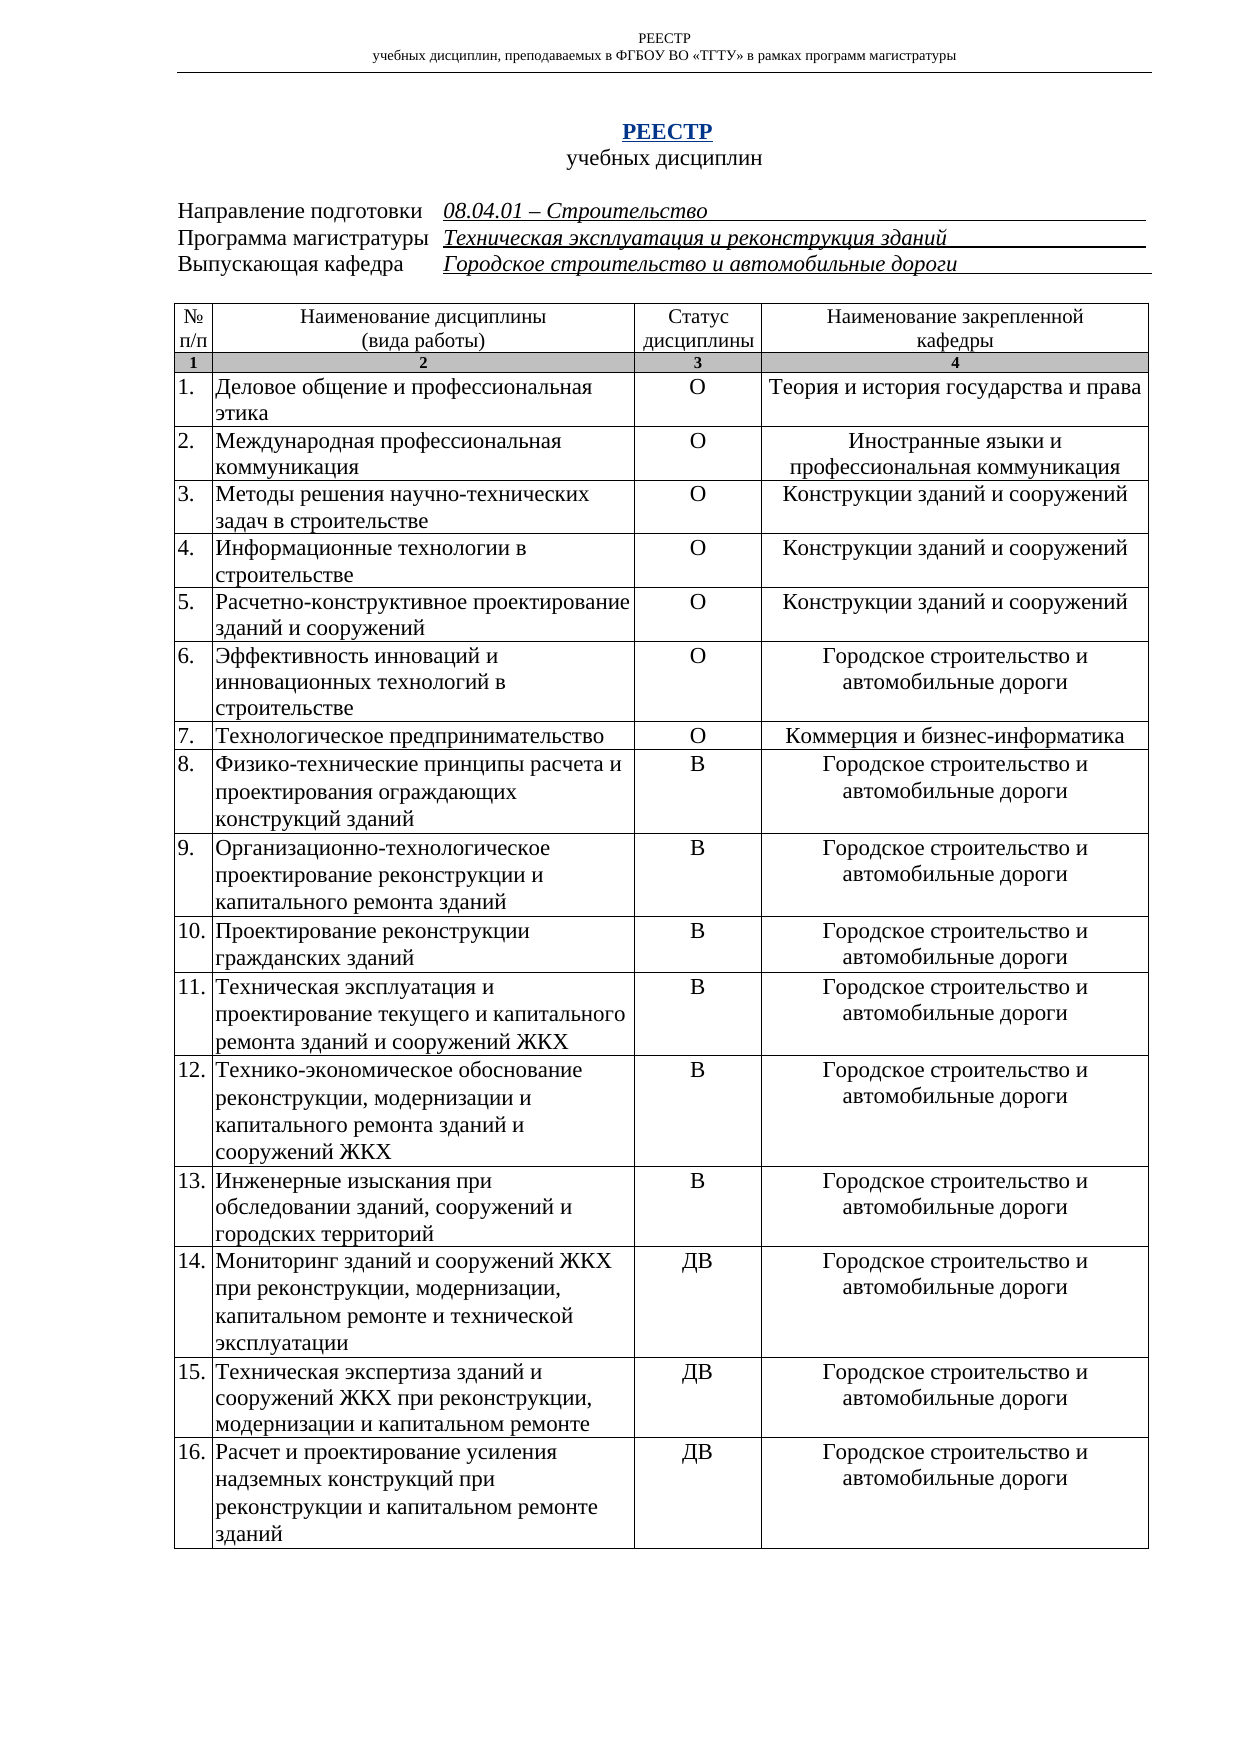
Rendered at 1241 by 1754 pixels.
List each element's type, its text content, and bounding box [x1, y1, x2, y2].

table_cell Городское строительство и автомобильные дороги [762, 642, 1148, 721]
table_cell 4 [762, 353, 1148, 372]
table_cell Технико-экономическое обоснование реконструкции, модернизации и капитального ремонта зданий и сооружений ЖКХ [213, 1056, 634, 1166]
table_cell Конструкции зданий и сооружений [762, 534, 1148, 587]
table_cell О [635, 642, 761, 721]
table_cell 2 [213, 353, 634, 372]
text Направление подготовки 08.04.01 – Строительство [177, 197, 1152, 223]
table_cell Эффективность инноваций и инновационных технологий в строительстве [213, 642, 634, 721]
table_cell Расчетно-конструктивное проектирование зданий и сооружений [213, 588, 634, 641]
table_cell Городское строительство и автомобильные дороги [762, 973, 1148, 1055]
table_cell [175, 1247, 212, 1357]
table_cell 1 [175, 353, 212, 372]
table_cell Физико-технические принципы расчета и проектирования ограждающих конструкций зданий [213, 750, 634, 833]
table_cell Городское строительство и автомобильные дороги [762, 1056, 1148, 1166]
table_cell Техническая эксплуатация и проектирование текущего и капитального ремонта зданий и сооружений ЖКХ [213, 973, 634, 1055]
text Программа магистратуры Техническая эксплуатация и реконструкция зданий [177, 223, 1152, 250]
table_cell [175, 973, 212, 1055]
table_cell Методы решения научно-технических задач в строительстве [213, 481, 634, 533]
table_cell ДВ [635, 1358, 761, 1437]
table_cell Технологическое предпринимательство [213, 722, 634, 749]
text РЕЕСТР [177, 118, 1152, 144]
table_cell Организационно-технологическое проектирование реконструкции и капитального ремонта зданий [213, 834, 634, 916]
table_cell Техническая экспертиза зданий и сооружений ЖКХ при реконструкции, модернизации и капитальном ремонте [213, 1358, 634, 1437]
table_cell Международная профессиональная коммуникация [213, 427, 634, 479]
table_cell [762, 1438, 1148, 1548]
text Выпускающая кафедра Городское строительство и автомобильные дороги [177, 250, 1152, 276]
table_cell В [635, 1167, 761, 1246]
table_cell В [635, 750, 761, 833]
table_cell [175, 1167, 212, 1246]
table_cell Конструкции зданий и сооружений [762, 588, 1148, 641]
table_cell В [635, 973, 761, 1055]
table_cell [762, 1358, 1148, 1437]
table_cell ДВ [635, 1247, 761, 1357]
table_cell Информационные технологии в строительстве [213, 534, 634, 587]
table_cell Городское строительство и автомобильные дороги [762, 1247, 1148, 1357]
table_cell Городское строительство и автомобильные дороги [762, 1167, 1148, 1246]
table_cell [175, 1438, 212, 1548]
table_cell Иностранные языки и профессиональная коммуникация [762, 427, 1148, 479]
table_cell Инженерные изыскания при обследовании зданий, сооружений и городских территорий [213, 1167, 634, 1246]
table_cell [175, 588, 212, 641]
table_cell [175, 1358, 212, 1437]
table_header Статус дисциплины [635, 304, 761, 352]
table_cell В [635, 1056, 761, 1166]
table_cell В [635, 917, 761, 972]
table_cell О [635, 722, 761, 749]
table_cell В [635, 834, 761, 916]
table_cell О [635, 588, 761, 641]
table_cell [175, 481, 212, 533]
table_header № п/п [175, 304, 212, 352]
table_cell О [635, 534, 761, 587]
table_cell [175, 427, 212, 479]
table_cell О [635, 481, 761, 533]
table_cell Мониторинг зданий и сооружений ЖКХ при реконструкции, модернизации, капитальном ремонте и технической эксплуатации [213, 1247, 634, 1357]
table_cell [175, 534, 212, 587]
table_cell Городское строительство и автомобильные дороги [762, 750, 1148, 833]
table_cell Теория и история государства и права [762, 373, 1148, 426]
table_cell О [635, 427, 761, 479]
table_header Наименование дисциплины (вида работы) [213, 304, 634, 352]
table_cell Коммерция и бизнес-информатика [762, 722, 1148, 749]
table_cell [175, 917, 212, 972]
table_cell [175, 750, 212, 833]
table_cell 3 [635, 353, 761, 372]
table_cell О [635, 373, 761, 426]
table_cell Конструкции зданий и сооружений [762, 481, 1148, 533]
table_cell Городское строительство и автомобильные дороги [762, 917, 1148, 972]
table_cell Городское строительство и автомобильные дороги [762, 834, 1148, 916]
table_cell Проектирование реконструкции гражданских зданий [213, 917, 634, 972]
table_cell Деловое общение и профессиональная этика [213, 373, 634, 426]
table_header Наименование закрепленной кафедры [762, 304, 1148, 352]
table_cell [175, 722, 212, 749]
table_cell Расчет и проектирование усиления надземных конструкций при реконструкции и капитальном ремонте зданий [213, 1438, 634, 1548]
table_cell [175, 373, 212, 426]
table_cell ДВ [635, 1438, 761, 1548]
table_cell [175, 1056, 212, 1166]
text учебных дисциплин [177, 144, 1152, 171]
table_cell [175, 642, 212, 721]
table_cell [175, 834, 212, 916]
